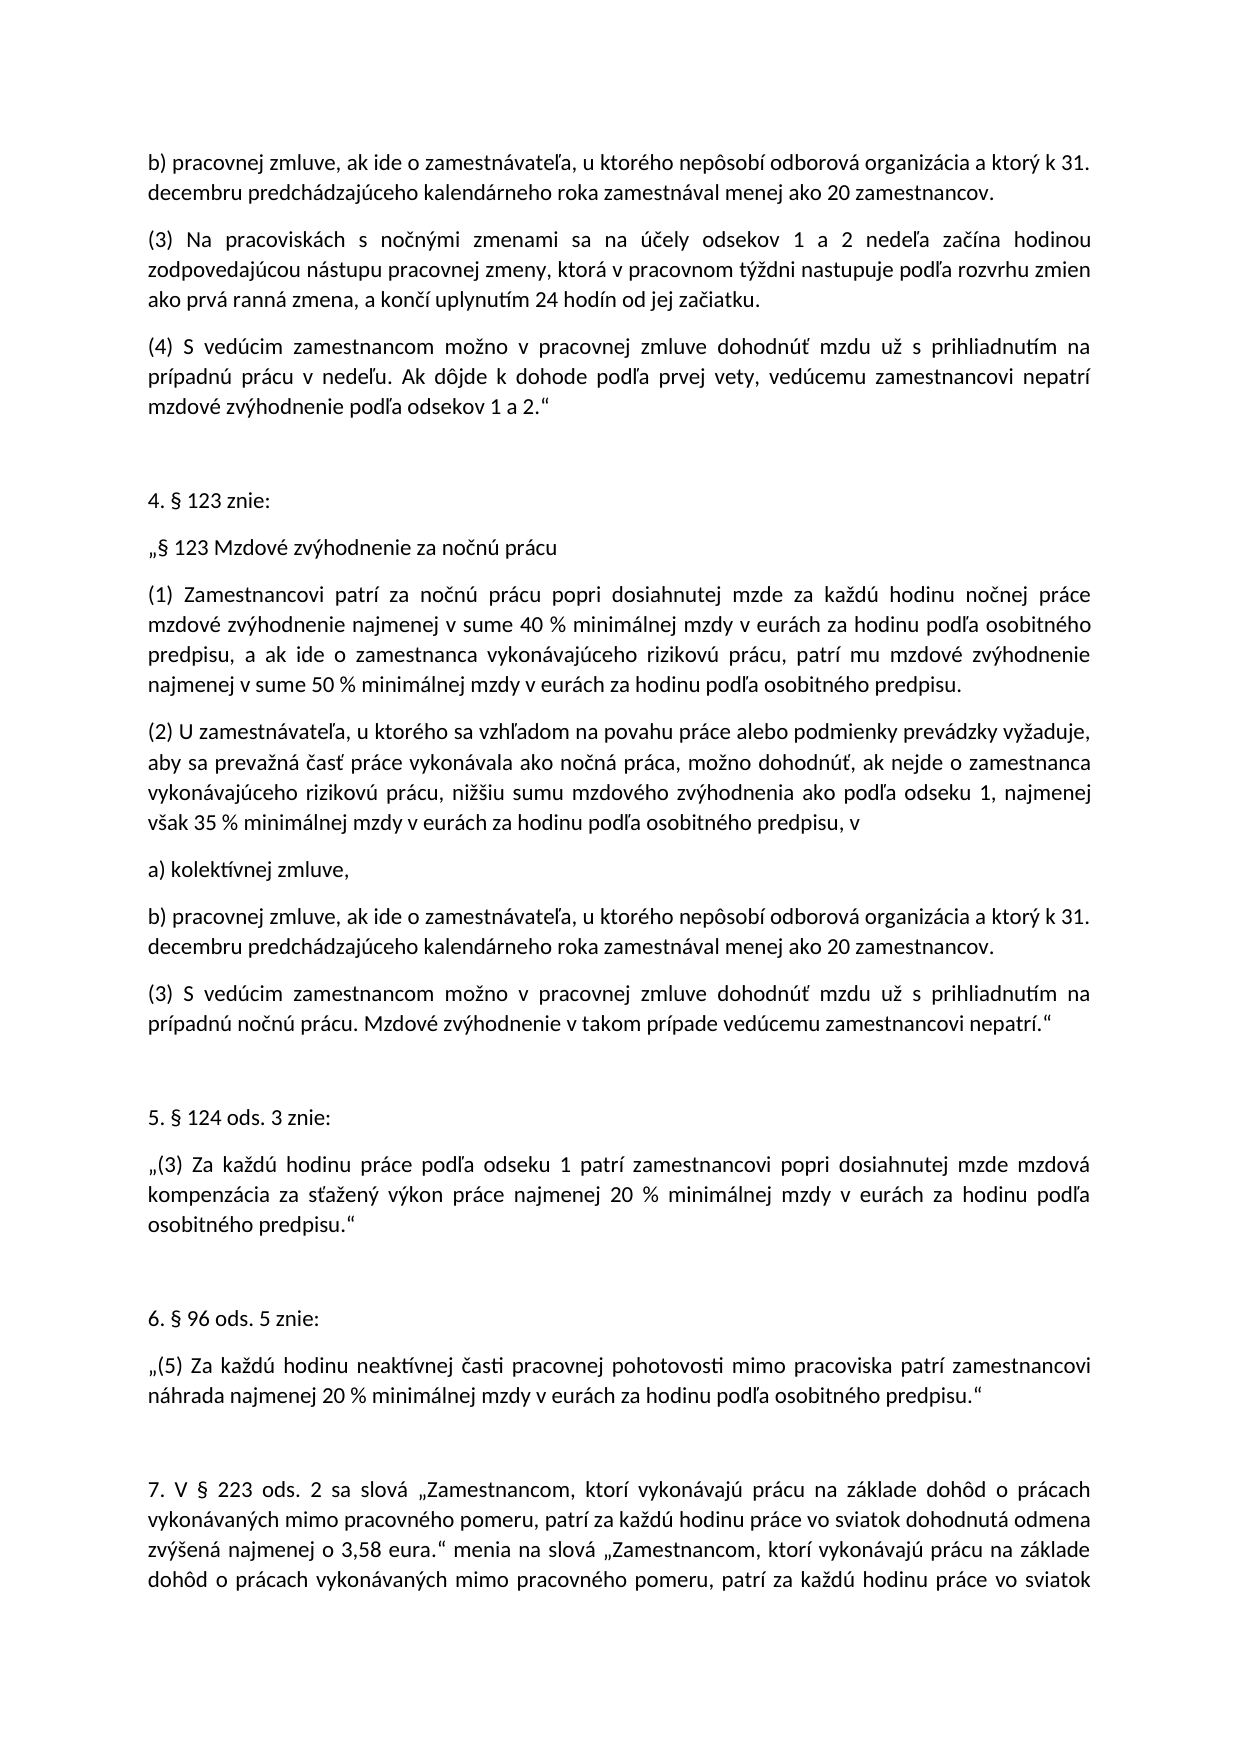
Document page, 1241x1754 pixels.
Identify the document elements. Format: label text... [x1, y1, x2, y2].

text a) kolektívnej zmluve, [148, 855, 1093, 883]
text (3) S vedúcim zamestnancom možno v pracovnej zmluve dohodnúť mzdu už s prihliadnutím na prípadnú nočnú prácu. Mzdové zvýhodnenie v takom prípade vedúcemu zamestnancovi nepatrí.“ [148, 979, 1093, 1037]
text „(5) Za každú hodinu neaktívnej časti pracovnej pohotovosti mimo pracoviska patrí zamestnancovi náhrada najmenej 20 % minimálnej mzdy v eurách za hodinu podľa osobitného predpisu.“ [148, 1351, 1093, 1409]
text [148, 1475, 1093, 1593]
text (2) U zamestnávateľa, u ktorého sa vzhľadom na povahu práce alebo podmienky prevádzky vyžaduje, aby sa prevažná časť práce vykonávala ako nočná práca, možno dohodnúť, ak nejde o zamestnanca vykonávajúceho rizikovú prácu, nižšiu sumu mzdového zvýhodnenia ako podľa odseku 1, najmenej však 35 % minimálnej mzdy v eurách za hodinu podľa osobitného predpisu, v [148, 717, 1093, 836]
text b) pracovnej zmluve, ak ide o zamestnávateľa, u ktorého nepôsobí odborová organizácia a ktorý k 31. decembru predchádzajúceho kalendárneho roka zamestnával menej ako 20 zamestnancov. [148, 902, 1093, 960]
text „(3) Za každú hodinu práce podľa odseku 1 patrí zamestnancovi popri dosiahnutej mzde mzdová kompenzácia za sťažený výkon práce najmenej 20 % minimálnej mzdy v eurách za hodinu podľa osobitného predpisu.“ [148, 1150, 1093, 1238]
text (4) S vedúcim zamestnancom možno v pracovnej zmluve dohodnúť mzdu už s prihliadnutím na prípadnú prácu v nedeľu. Ak dôjde k dohode podľa prvej vety, vedúcemu zamestnancovi nepatrí mzdové zvýhodnenie podľa odsekov 1 a 2.“ [148, 332, 1093, 420]
text 5. § 124 ods. 3 znie: [148, 1103, 1093, 1131]
text 6. § 96 ods. 5 znie: [148, 1304, 1093, 1332]
text (1) Zamestnancovi patrí za nočnú prácu popri dosiahnutej mzde za každú hodinu nočnej práce mzdové zvýhodnenie najmenej v sume 40 % minimálnej mzdy v eurách za hodinu podľa osobitného predpisu, a ak ide o zamestnanca vykonávajúceho rizikovú prácu, patrí mu mzdové zvýhodnenie najmenej v sume 50 % minimálnej mzdy v eurách za hodinu podľa osobitného predpisu. [148, 580, 1093, 698]
text b) pracovnej zmluve, ak ide o zamestnávateľa, u ktorého nepôsobí odborová organizácia a ktorý k 31. decembru predchádzajúceho kalendárneho roka zamestnával menej ako 20 zamestnancov. [148, 148, 1093, 206]
text „§ 123 Mzdové zvýhodnenie za nočnú prácu [148, 533, 1093, 561]
text (3) Na pracoviskách s nočnými zmenami sa na účely odsekov 1 a 2 nedeľa začína hodinou zodpovedajúcou nástupu pracovnej zmeny, ktorá v pracovnom týždni nastupuje podľa rozvrhu zmien ako prvá ranná zmena, a končí uplynutím 24 hodín od jej začiatku. [148, 225, 1093, 313]
text 4. § 123 znie: [148, 486, 1093, 514]
